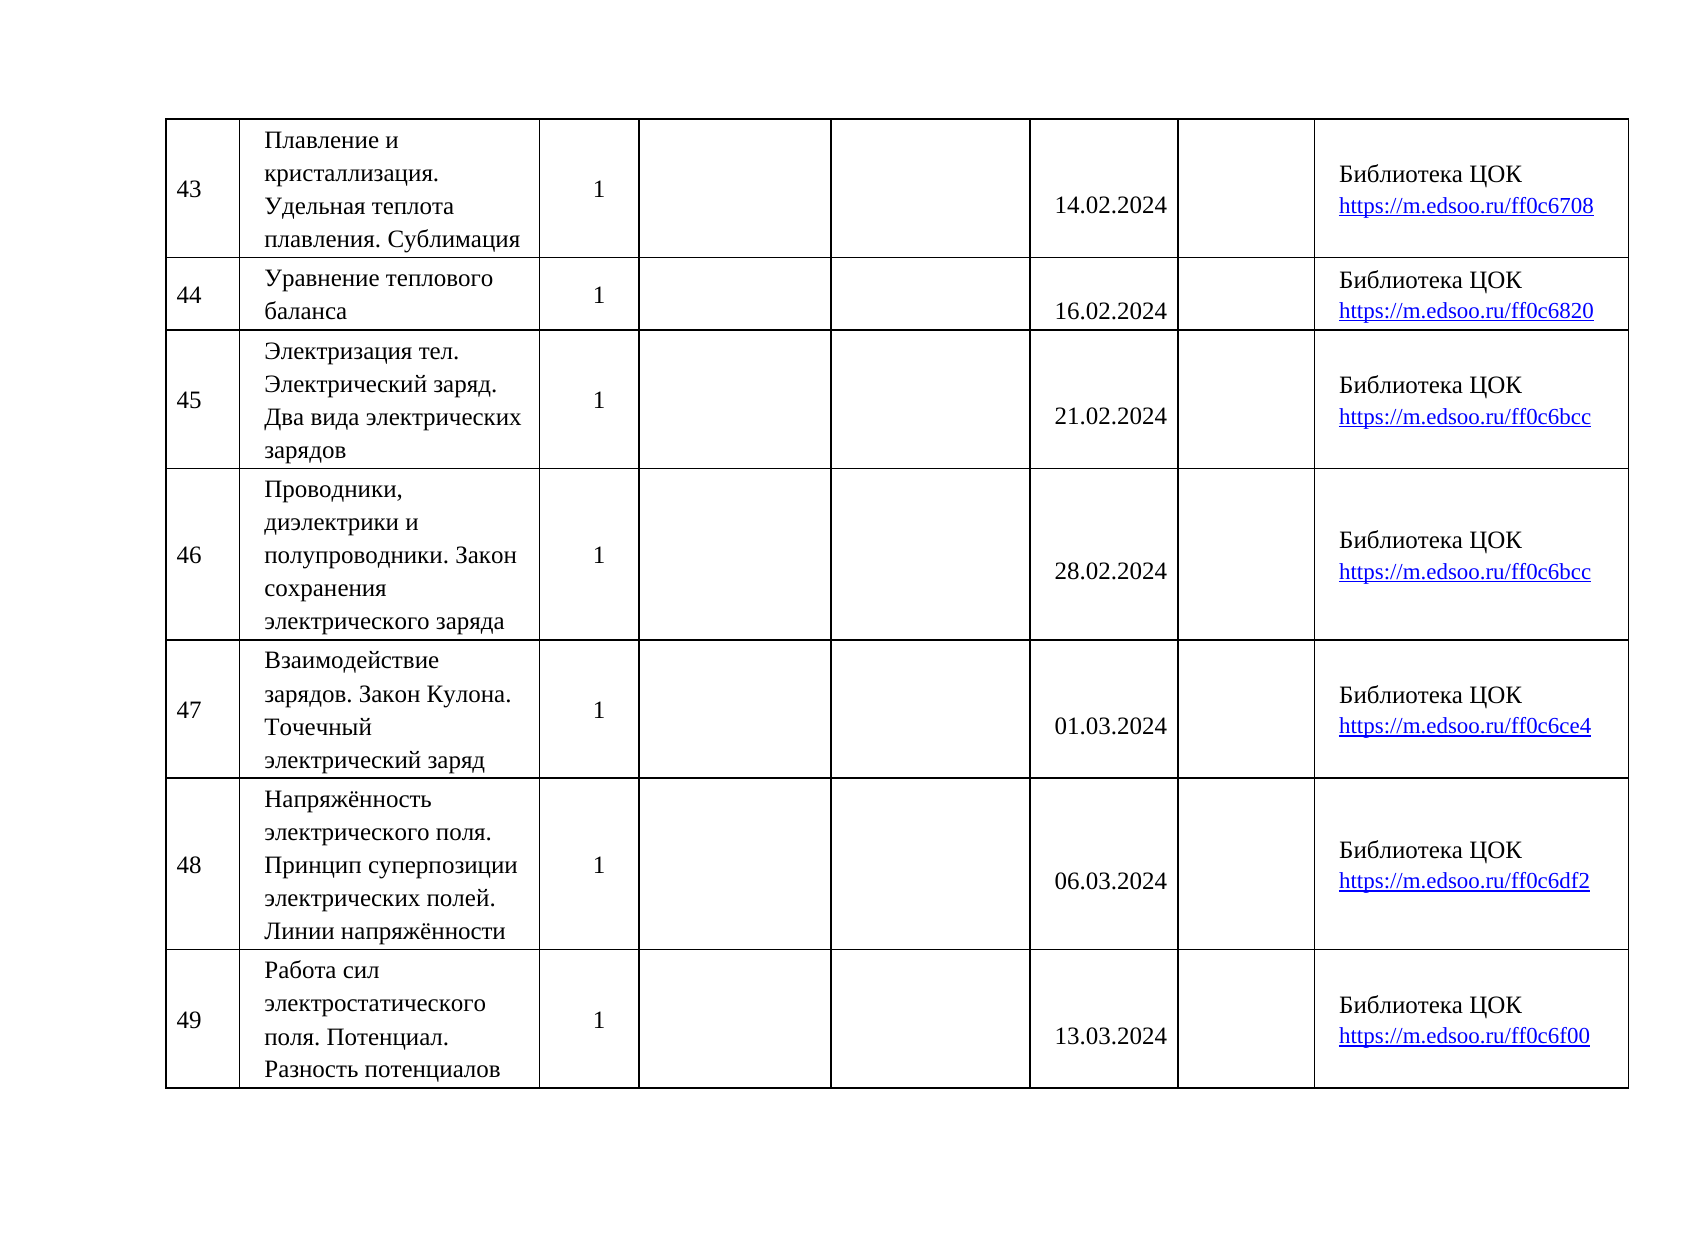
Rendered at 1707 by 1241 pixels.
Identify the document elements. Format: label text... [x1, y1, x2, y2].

table_cell [1179, 120, 1314, 257]
table_cell Плавление и кристаллизация. Удельная теплота плавления. Сублимация [240, 120, 539, 257]
table_cell [1179, 779, 1314, 949]
table_cell 45 [167, 331, 239, 467]
table_cell [832, 950, 1029, 1087]
table_cell Библиотека ЦОК https://m.edsoo.ru/ff0c6bcc [1315, 331, 1628, 467]
table_cell [640, 779, 830, 949]
table_cell [832, 120, 1029, 257]
table_cell 1 [540, 641, 638, 777]
table_cell Библиотека ЦОК https://m.edsoo.ru/ff0c6708 [1315, 120, 1628, 257]
table_cell [640, 469, 830, 639]
table_cell 13.03.2024 [1031, 950, 1177, 1087]
table_cell 1 [540, 258, 638, 329]
table_cell [832, 469, 1029, 639]
table_cell Напряжённость электрического поля. Принцип суперпозиции электрических полей. Линии напряжённости [240, 779, 539, 949]
table_cell Работа сил электростатического поля. Потенциал. Разность потенциалов [240, 950, 539, 1087]
table_cell [1179, 641, 1314, 777]
table_cell 1 [540, 331, 638, 467]
table_cell Библиотека ЦОК https://m.edsoo.ru/ff0c6f00 [1315, 950, 1628, 1087]
table_cell [640, 258, 830, 329]
table_cell [640, 641, 830, 777]
table_cell 01.03.2024 [1031, 641, 1177, 777]
table_cell [640, 120, 830, 257]
table_cell Библиотека ЦОК https://m.edsoo.ru/ff0c6bcc [1315, 469, 1628, 639]
table_cell 1 [540, 120, 638, 257]
table_cell 48 [167, 779, 239, 949]
table_cell Проводники, диэлектрики и полупроводники. Закон сохранения электрического заряда [240, 469, 539, 639]
table_cell 44 [167, 258, 239, 329]
table_cell [1179, 950, 1314, 1087]
table_cell 21.02.2024 [1031, 331, 1177, 467]
table_cell [832, 779, 1029, 949]
table_cell 43 [167, 120, 239, 257]
table_cell [640, 950, 830, 1087]
table_cell Уравнение теплового баланса [240, 258, 539, 329]
table_cell Библиотека ЦОК https://m.edsoo.ru/ff0c6ce4 [1315, 641, 1628, 777]
table_cell 1 [540, 950, 638, 1087]
table_cell 1 [540, 779, 638, 949]
table_cell 1 [540, 469, 638, 639]
table_cell 46 [167, 469, 239, 639]
table_cell [640, 331, 830, 467]
table_cell 28.02.2024 [1031, 469, 1177, 639]
table_cell [1179, 331, 1314, 467]
table_cell [1179, 469, 1314, 639]
table_cell 06.03.2024 [1031, 779, 1177, 949]
table_cell Взаимодействие зарядов. Закон Кулона. Точечный электрический заряд [240, 641, 539, 777]
table_cell 16.02.2024 [1031, 258, 1177, 329]
table_cell 14.02.2024 [1031, 120, 1177, 257]
table_cell [832, 641, 1029, 777]
table_cell 47 [167, 641, 239, 777]
table_cell Электризация тел. Электрический заряд. Два вида электрических зарядов [240, 331, 539, 467]
table_cell [832, 331, 1029, 467]
table_cell Библиотека ЦОК https://m.edsoo.ru/ff0c6df2 [1315, 779, 1628, 949]
table_cell Библиотека ЦОК https://m.edsoo.ru/ff0c6820 [1315, 258, 1628, 329]
table_cell [832, 258, 1029, 329]
table_cell 49 [167, 950, 239, 1087]
table_cell [1179, 258, 1314, 329]
